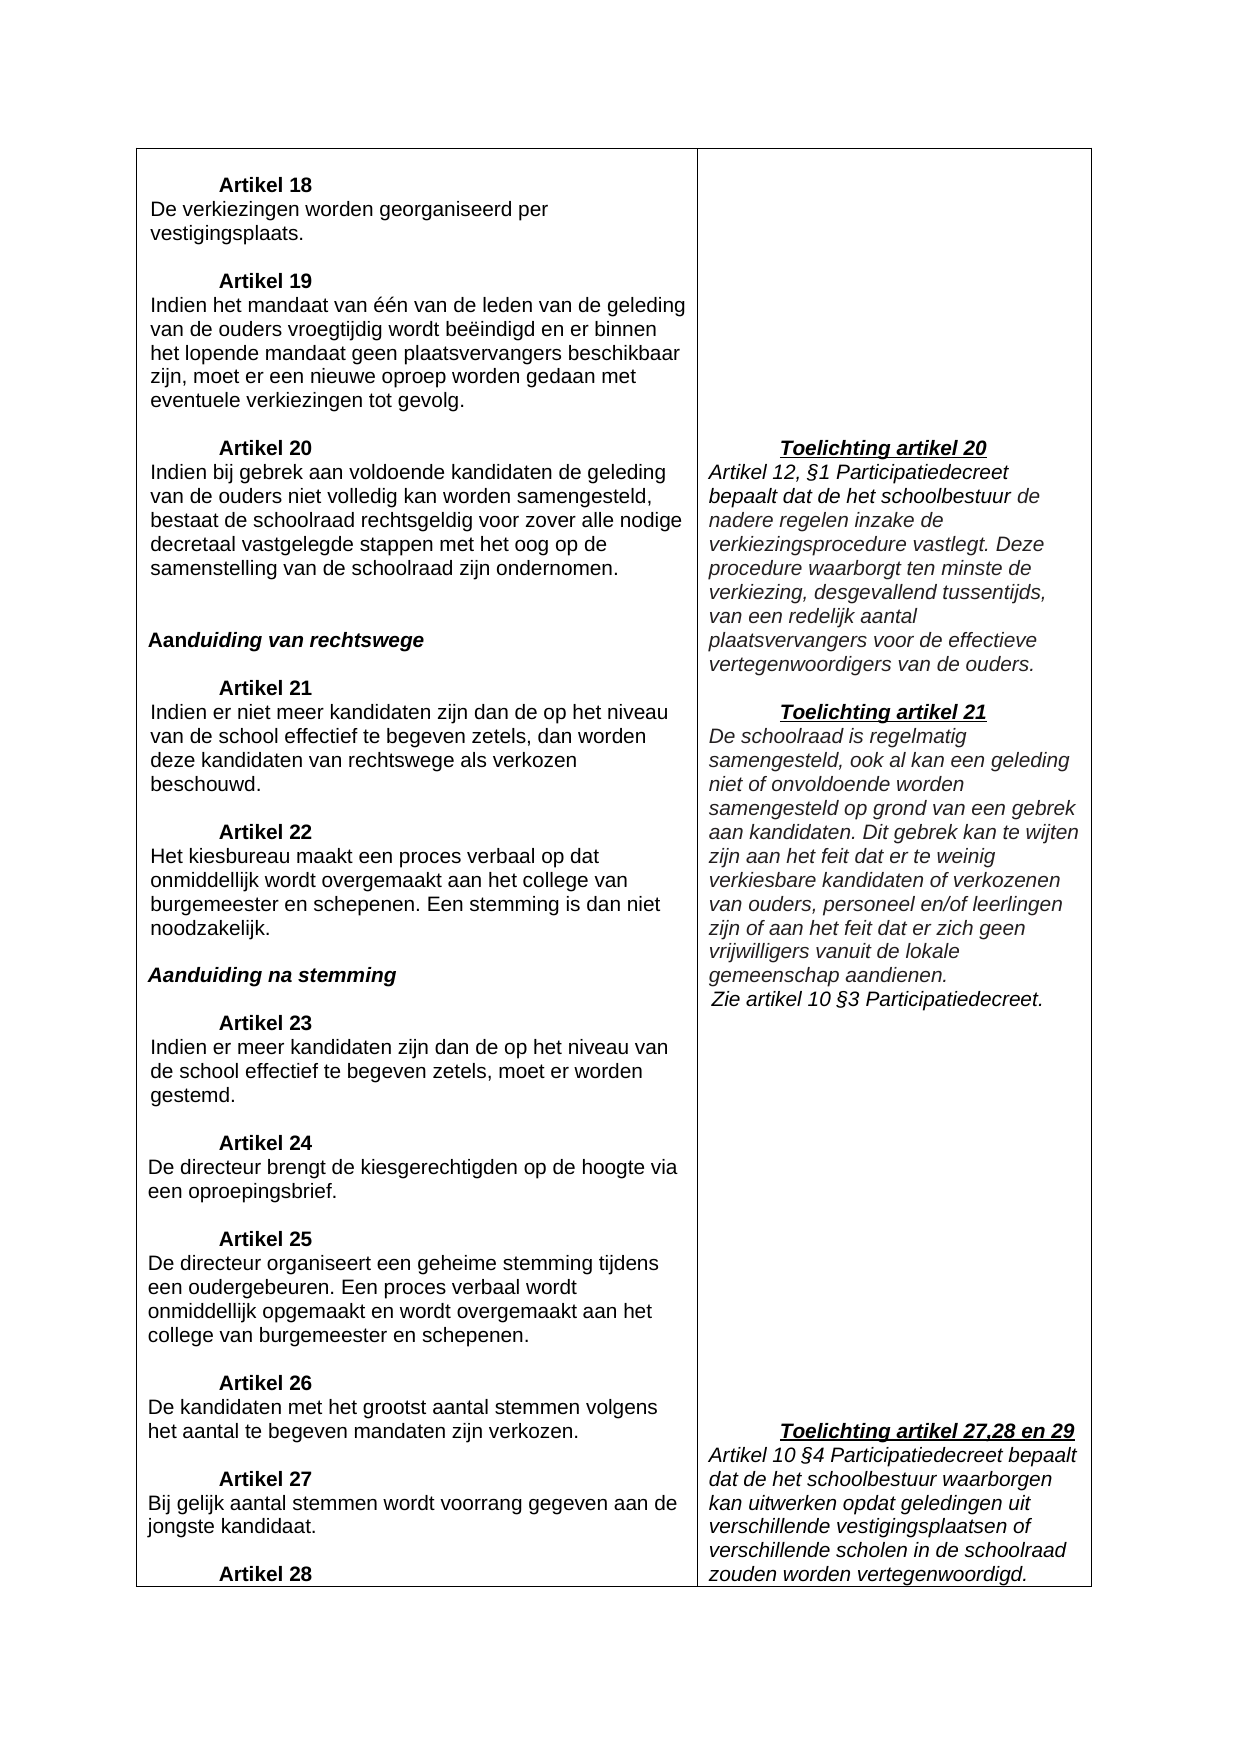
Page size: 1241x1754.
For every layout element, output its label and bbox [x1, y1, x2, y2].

table_header [698, 149, 1091, 1586]
table_header [137, 149, 697, 1586]
